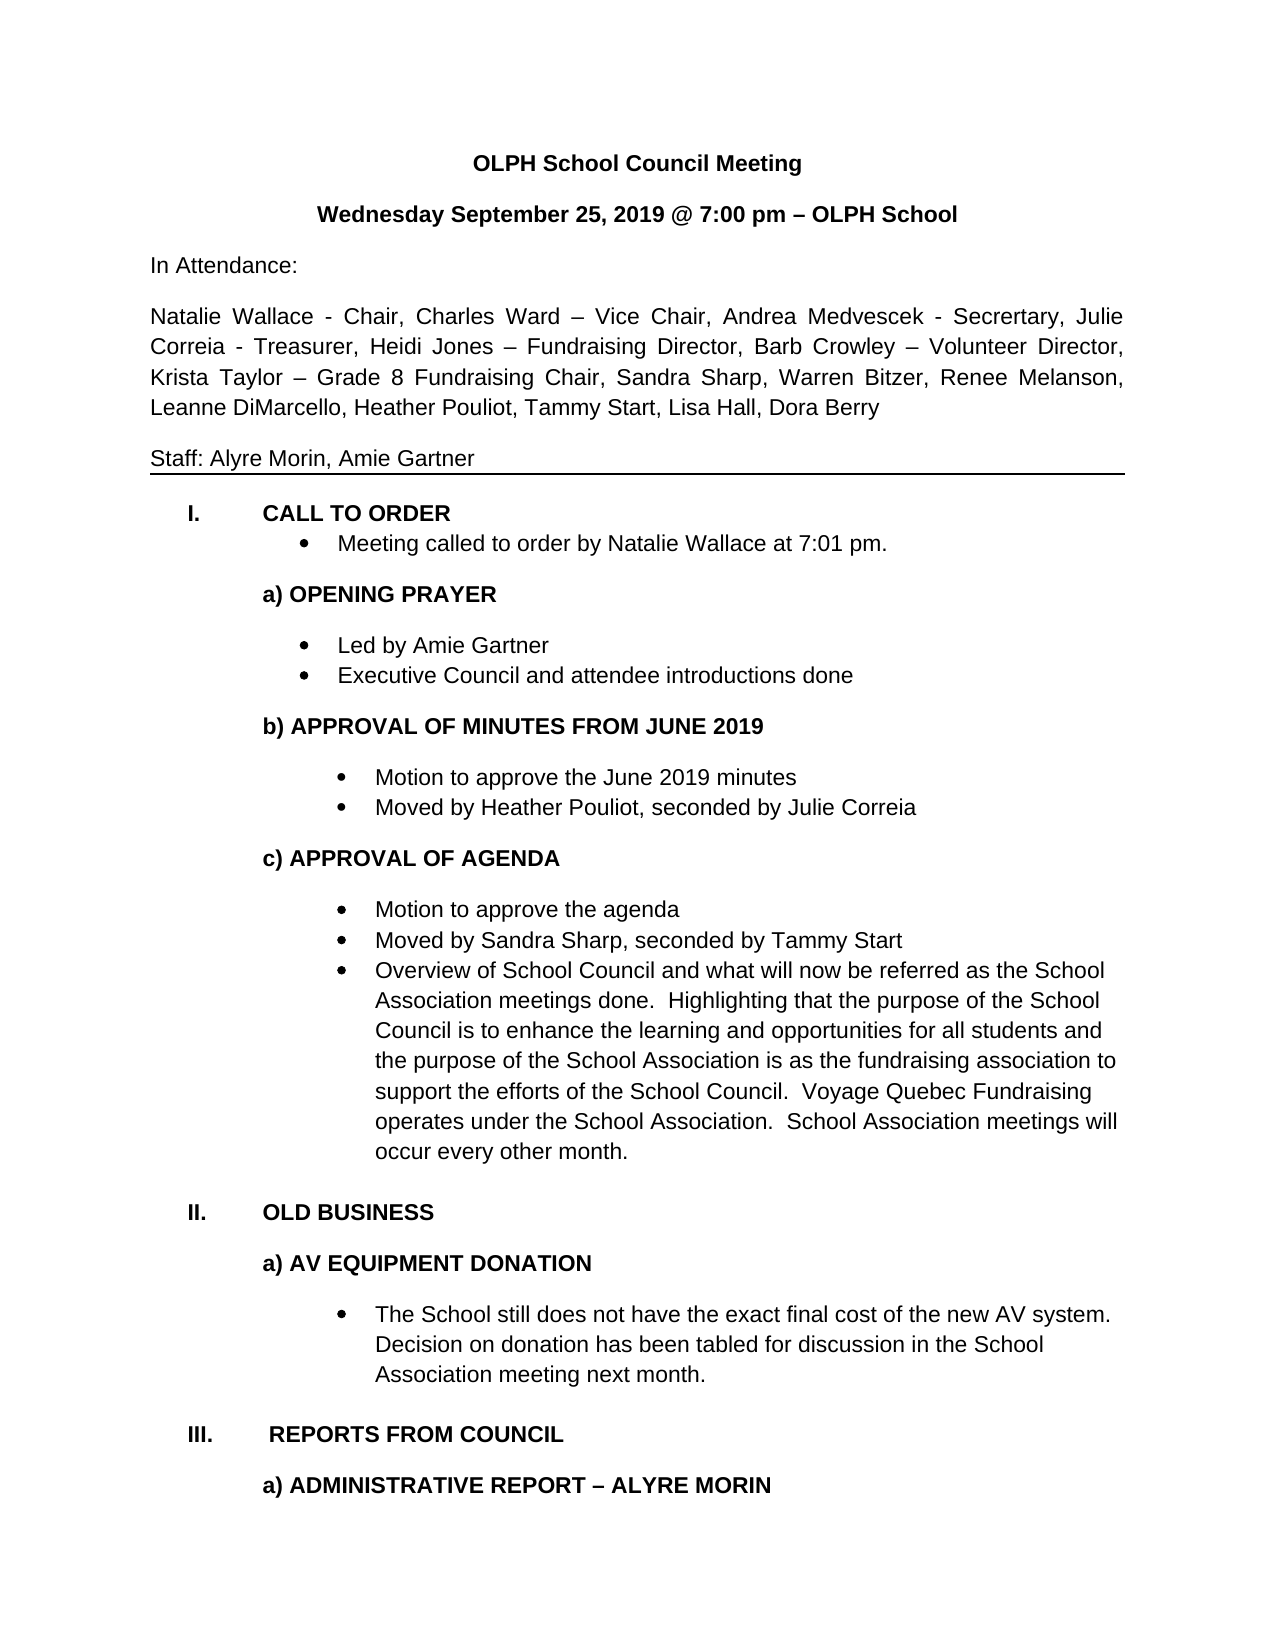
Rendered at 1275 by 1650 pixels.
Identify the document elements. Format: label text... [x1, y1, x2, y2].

list Moved by Heather Pouliot, seconded by Julie Correia [337, 794, 1125, 821]
text a) AV EQUIPMENT DONATION [262, 1249, 1125, 1276]
list Led by Amie Gartner [300, 632, 1125, 658]
text a) OPENING PRAYER [262, 581, 1125, 607]
text Natalie Wallace - Chair, Charles Ward – Vice Chair, Andrea Medvescek - Secrertary, Julie Correia - Treasurer, Heidi Jones – Fundraising Director, Barb Crowley – Volunteer Director, Krista Taylor – Grade 8 Fundraising Chair, Sandra Sharp, Warren Bitzer, Renee Melanson, Leanne DiMarcello, Heather Pouliot, Tammy Start, Lisa Hall, Dora Berry [150, 303, 1125, 420]
text Staff: Alyre Morin, Amie Gartner [150, 445, 1125, 473]
list OLD BUSINESS [187, 1198, 1125, 1225]
list Overview of School Council and what will now be referred as the School Association meetings done. Highlighting that the purpose of the School Council is to enhance the learning and opportunities for all students and the purpose of the School Association is as the fundraising association to support the efforts of the School Council. Voyage Quebec Fundraising operates under the School Association. School Association meetings will occur every other month. [337, 957, 1125, 1164]
text a) ADMINISTRATIVE REPORT – ALYRE MORIN [262, 1472, 1125, 1499]
list Meeting called to order by Natalie Wallace at 7:01 pm. [300, 530, 1125, 556]
text b) APPROVAL OF MINUTES FROM JUNE 2019 [262, 713, 1125, 739]
list Motion to approve the June 2019 minutes [337, 764, 1125, 790]
list CALL TO ORDER [187, 499, 1125, 526]
list REPORTS FROM COUNCIL [187, 1421, 1125, 1448]
text c) APPROVAL OF AGENDA [262, 845, 1125, 872]
list Motion to approve the agenda [337, 896, 1125, 923]
text OLPH School Council Meeting [150, 150, 1125, 176]
list Executive Council and attendee introductions done [300, 662, 1125, 688]
list The School still does not have the exact final cost of the new AV system. Decision on donation has been tabled for discussion in the School Association meeting next month. [337, 1301, 1125, 1387]
text Wednesday September 25, 2019 @ 7:00 pm – OLPH School [150, 201, 1125, 227]
text In Attendance: [150, 252, 1125, 278]
list Moved by Sandra Sharp, seconded by Tammy Start [337, 927, 1125, 953]
